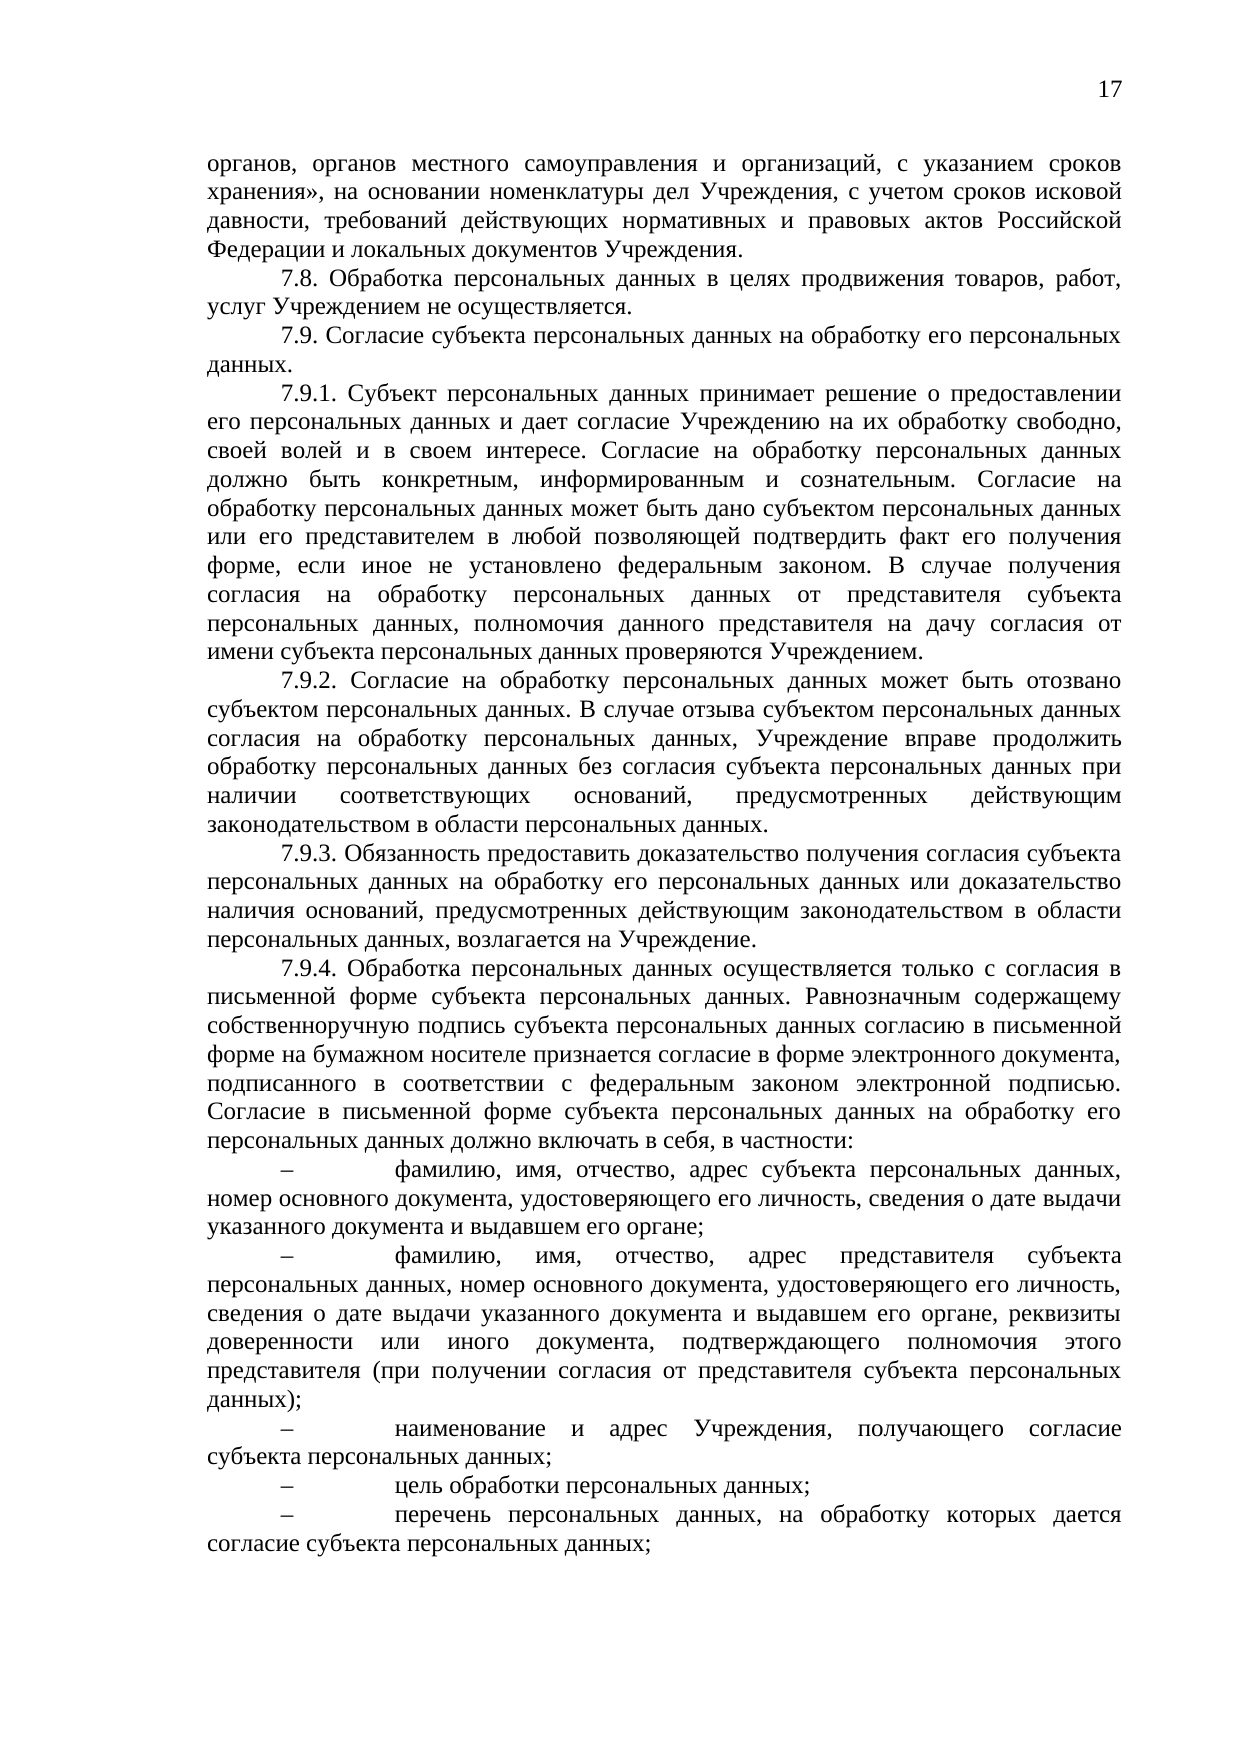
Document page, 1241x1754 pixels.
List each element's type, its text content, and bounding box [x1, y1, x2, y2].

text 7.8. Обработка персональных данных в целях продвижения товаров, работ, услуг Учреждением не осуществляется. [207, 263, 1122, 320]
text перечень персональных данных, на обработку которых дается согласие субъекта персональных данных; [207, 1499, 1122, 1556]
text 7.9.3. Обязанность предоставить доказательство получения согласия субъекта персональных данных на обработку его персональных данных или доказательство наличия оснований, предусмотренных действующим законодательством в области персональных данных, возлагается на Учреждение. [207, 838, 1122, 953]
text фамилию, имя, отчество, адрес представителя субъекта персональных данных, номер основного документа, удостоверяющего его личность, сведения о дате выдачи указанного документа и выдавшем его органе, реквизиты доверенности или иного документа, подтверждающего полномочия этого представителя (при получении согласия от представителя субъекта персональных данных); [207, 1240, 1122, 1413]
text наименование и адрес Учреждения, получающего согласие субъекта персональных данных; [207, 1413, 1122, 1470]
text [207, 148, 1122, 263]
text 7.9.2. Согласие на обработку персональных данных может быть отозвано субъектом персональных данных. В случае отзыва субъектом персональных данных согласия на обработку персональных данных, Учреждение вправе продолжить обработку персональных данных без согласия субъекта персональных данных при наличии соответствующих оснований, предусмотренных действующим законодательством в области персональных данных. [207, 665, 1122, 838]
text 7.9. Согласие субъекта персональных данных на обработку его персональных данных. [207, 320, 1122, 378]
text фамилию, имя, отчество, адрес субъекта персональных данных, номер основного документа, удостоверяющего его личность, сведения о дате выдачи указанного документа и выдавшем его органе; [207, 1154, 1122, 1240]
text 7.9.4. Обработка персональных данных осуществляется только с согласия в письменной форме субъекта персональных данных. Равнозначным содержащему собственноручную подпись субъекта персональных данных согласию в письменной форме на бумажном носителе признается согласие в форме электронного документа, подписанного в соответствии с федеральным законом электронной подписью. Согласие в письменной форме субъекта персональных данных на обработку его персональных данных должно включать в себя, в частности: [207, 953, 1122, 1154]
text 7.9.1. Субъект персональных данных принимает решение о предоставлении его персональных данных и дает согласие Учреждению на их обработку свободно, своей волей и в своем интересе. Согласие на обработку персональных данных должно быть конкретным, информированным и сознательным. Согласие на обработку персональных данных может быть дано субъектом персональных данных или его представителем в любой позволяющей подтвердить факт его получения форме, если иное не установлено федеральным законом. В случае получения согласия на обработку персональных данных от представителя субъекта персональных данных, полномочия данного представителя на дачу согласия от имени субъекта персональных данных проверяются Учреждением. [207, 378, 1122, 665]
text цель обработки персональных данных; [207, 1470, 1122, 1499]
